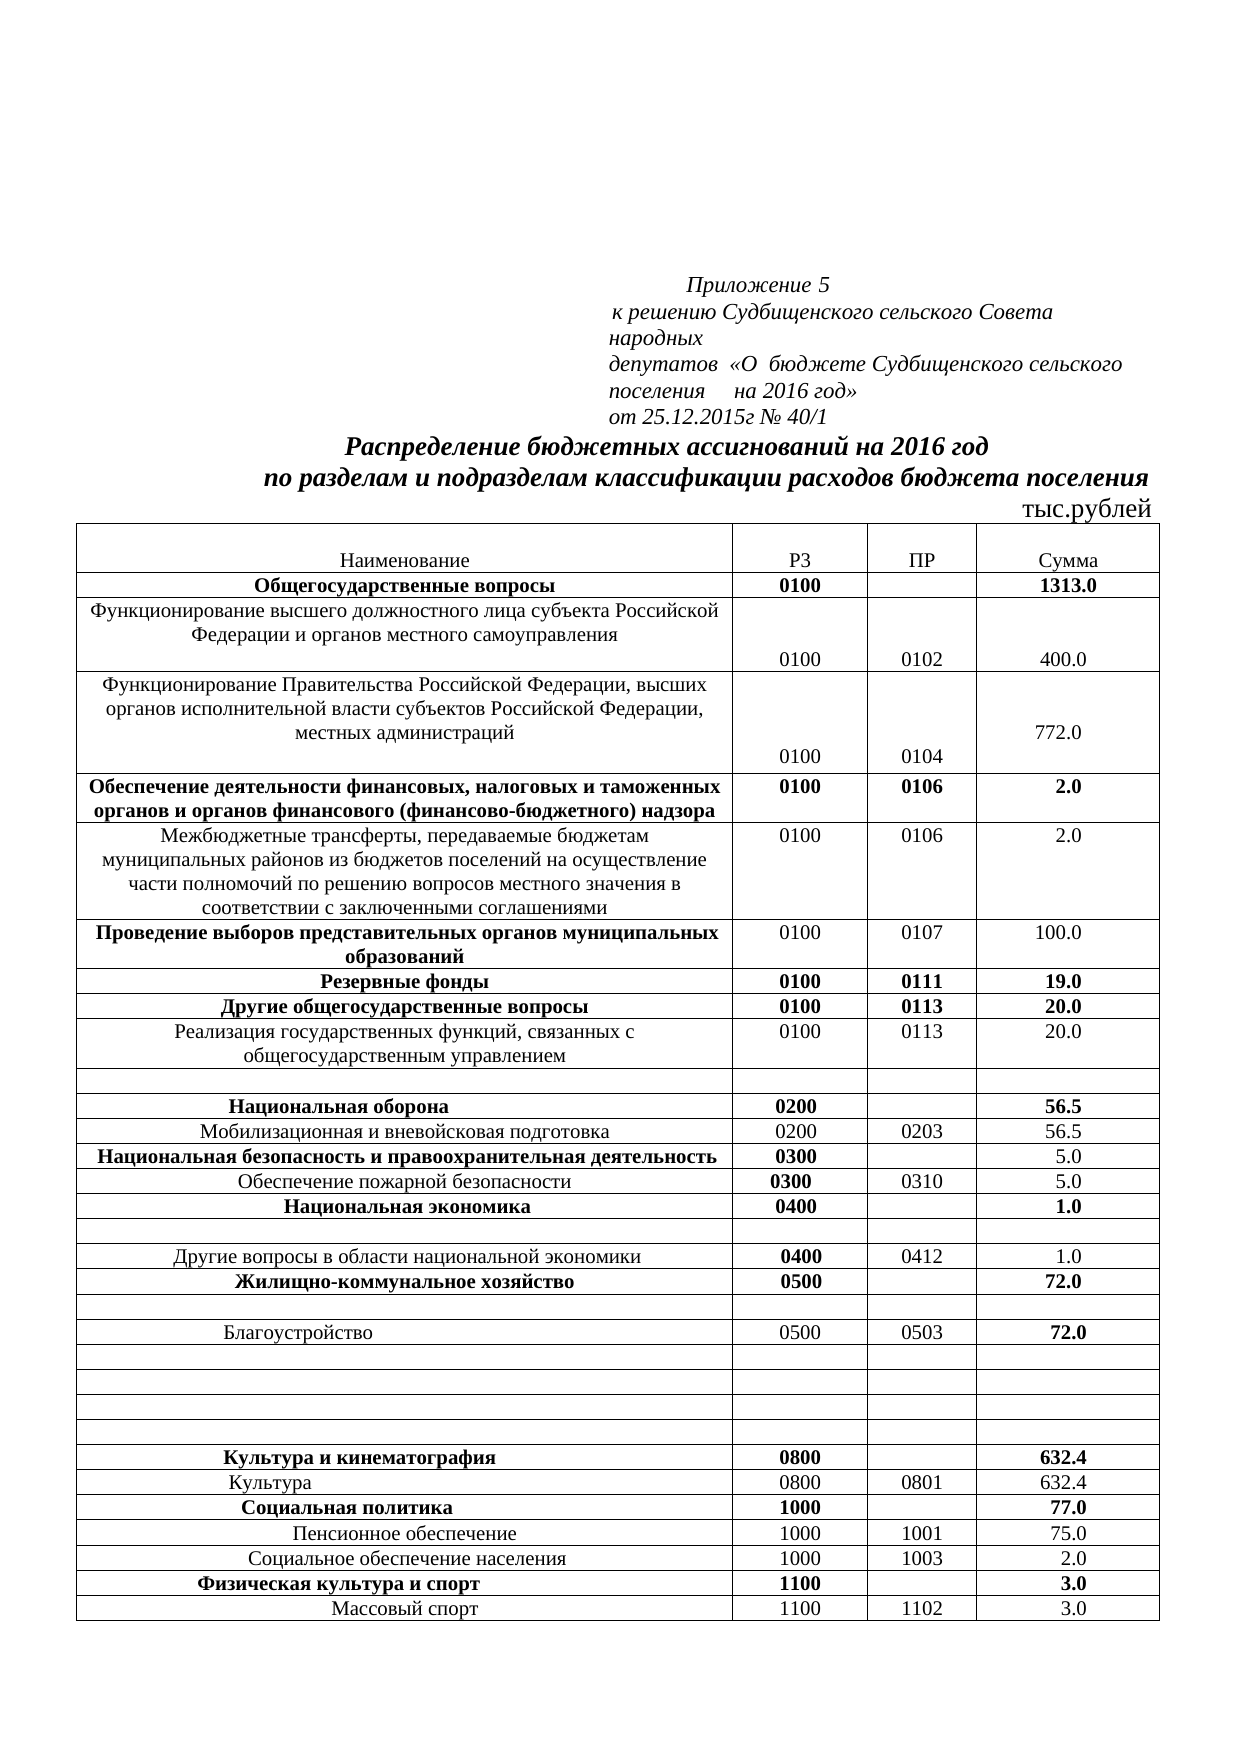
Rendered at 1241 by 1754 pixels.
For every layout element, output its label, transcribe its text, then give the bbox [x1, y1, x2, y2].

table_cell [733, 1345, 867, 1369]
table_cell Функционирование высшего должностного лица субъекта Российской Федерации и органов местного самоуправления [77, 598, 732, 671]
table_cell [977, 1069, 1159, 1093]
table_cell 0104 [868, 672, 976, 772]
table_cell 56.5 [977, 1094, 1159, 1118]
table_cell 1.0 [977, 1194, 1159, 1218]
table_cell [868, 1571, 976, 1595]
text к решению Судбищенского сельского Совета народных депутатов «О бюджете Судбищенского сельского поселения на 2016 год» от 25.12.2015г № 40/1 [177, 298, 1152, 429]
table_cell 0800 [733, 1445, 867, 1469]
table_cell [733, 1219, 867, 1243]
table_cell 772.0 [977, 672, 1159, 772]
table_cell [733, 1395, 867, 1419]
table_cell 19.0 [977, 969, 1159, 993]
table_cell 72.0 [977, 1320, 1159, 1344]
table_cell Функционирование Правительства Российской Федерации, высших органов исполнительной власти субъектов Российской Федерации, местных администраций [77, 672, 732, 772]
table_cell 3.0 [977, 1596, 1159, 1620]
table_cell Национальная оборона [77, 1094, 732, 1118]
table_cell 0100 [733, 1019, 867, 1067]
table_cell 400.0 [977, 598, 1159, 671]
table_cell 0300 [733, 1169, 867, 1193]
table_cell Социальное обеспечение населения [77, 1546, 732, 1569]
table_cell 1000 [733, 1546, 867, 1569]
table_cell 0503 [868, 1320, 976, 1344]
table_cell 0800 [733, 1470, 867, 1494]
table_cell 0100 [733, 774, 867, 822]
table_cell 1001 [868, 1520, 976, 1544]
table_header Сумма [977, 524, 1159, 572]
text по разделам и подразделам классификации расходов бюджета поселения тыс.рублей [215, 461, 1152, 523]
table_header Наименование [77, 524, 732, 572]
table_cell 0106 [868, 774, 976, 822]
table_cell 0400 [733, 1244, 867, 1268]
table_cell [868, 1370, 976, 1394]
table_cell 632.4 [977, 1470, 1159, 1494]
table_cell [77, 1345, 732, 1369]
table_header ПР [868, 524, 976, 572]
table_cell [77, 1219, 732, 1243]
text Распределение бюджетных ассигнований на 2016 год [177, 429, 1152, 461]
table_cell 5.0 [977, 1144, 1159, 1168]
table_cell [868, 1295, 976, 1318]
table_cell 2.0 [977, 1546, 1159, 1569]
table_cell 0500 [733, 1269, 867, 1293]
table_cell 0412 [868, 1244, 976, 1268]
table_cell 1313.0 [977, 573, 1159, 597]
table_cell 0102 [868, 598, 976, 671]
table_cell Массовый спорт [77, 1596, 732, 1620]
table_cell [977, 1345, 1159, 1369]
table_cell Межбюджетные трансферты, передаваемые бюджетам муниципальных районов из бюджетов поселений на осуществление части полномочий по решению вопросов местного значения в соответствии с заключенными соглашениями [77, 823, 732, 919]
table_cell 0203 [868, 1119, 976, 1143]
table_cell 0400 [733, 1194, 867, 1218]
table_cell Культура и кинематография [77, 1445, 732, 1469]
table_cell [868, 1094, 976, 1118]
table_cell Другие вопросы в области национальной экономики [77, 1244, 732, 1268]
table_cell 0300 [733, 1144, 867, 1168]
table_cell [868, 1194, 976, 1218]
table_cell Социальная политика [77, 1495, 732, 1519]
table_cell [868, 1395, 976, 1419]
table_cell 0100 [733, 672, 867, 772]
table_cell [977, 1295, 1159, 1318]
table_cell 56.5 [977, 1119, 1159, 1143]
table_cell 0111 [868, 969, 976, 993]
table_cell 0100 [733, 823, 867, 919]
table_cell 1003 [868, 1546, 976, 1569]
table_cell [868, 573, 976, 597]
table_cell 0100 [733, 573, 867, 597]
table_cell Обеспечение пожарной безопасности [77, 1169, 732, 1193]
table_cell 5.0 [977, 1169, 1159, 1193]
table_cell Общегосударственные вопросы [77, 573, 732, 597]
table_cell Пенсионное обеспечение [77, 1520, 732, 1544]
table_cell [977, 1219, 1159, 1243]
table_cell Реализация государственных функций, связанных с общегосударственным управлением [77, 1019, 732, 1067]
table_cell [733, 1295, 867, 1318]
table_cell 1100 [733, 1571, 867, 1595]
table_cell Другие общегосударственные вопросы [77, 994, 732, 1018]
table_cell 75.0 [977, 1520, 1159, 1544]
table_cell 3.0 [977, 1571, 1159, 1595]
table_cell 0107 [868, 920, 976, 968]
table_cell [77, 1395, 732, 1419]
table_cell [77, 1370, 732, 1394]
table_cell 0100 [733, 598, 867, 671]
table_cell 0200 [733, 1119, 867, 1143]
table_cell Национальная экономика [77, 1194, 732, 1218]
table_cell 2.0 [977, 774, 1159, 822]
table_cell [733, 1370, 867, 1394]
table_cell [77, 1295, 732, 1318]
table_cell 0200 [733, 1094, 867, 1118]
table_cell 1.0 [977, 1244, 1159, 1268]
table_cell 0500 [733, 1320, 867, 1344]
table_cell 1100 [733, 1596, 867, 1620]
table_cell [868, 1445, 976, 1469]
table_cell [977, 1395, 1159, 1419]
table_cell 2.0 [977, 823, 1159, 919]
table_cell 77.0 [977, 1495, 1159, 1519]
table_cell 0113 [868, 1019, 976, 1067]
table_cell 0100 [733, 969, 867, 993]
table_cell 0100 [733, 994, 867, 1018]
table_cell 0801 [868, 1470, 976, 1494]
table_cell 1000 [733, 1495, 867, 1519]
table_cell [977, 1370, 1159, 1394]
table_cell [868, 1345, 976, 1369]
table_cell [868, 1069, 976, 1093]
table_cell [868, 1420, 976, 1444]
table_cell [77, 1069, 732, 1093]
table_cell Культура [77, 1470, 732, 1494]
table_cell 1102 [868, 1596, 976, 1620]
table_cell Национальная безопасность и правоохранительная деятельность [77, 1144, 732, 1168]
text Приложение 5 [177, 271, 1152, 298]
table_cell 0100 [733, 920, 867, 968]
table_cell Физическая культура и спорт [77, 1571, 732, 1595]
table_cell 20.0 [977, 994, 1159, 1018]
table_cell 1000 [733, 1520, 867, 1544]
table_cell 100.0 [977, 920, 1159, 968]
table_cell Резервные фонды [77, 969, 732, 993]
table_cell 72.0 [977, 1269, 1159, 1293]
table_header Р3 [733, 524, 867, 572]
table_cell Жилищно-коммунальное хозяйство [77, 1269, 732, 1293]
table_cell [868, 1219, 976, 1243]
table_cell [868, 1495, 976, 1519]
table_cell 632.4 [977, 1445, 1159, 1469]
table_cell Благоустройство [77, 1320, 732, 1344]
table_cell [868, 1269, 976, 1293]
table_cell [733, 1069, 867, 1093]
table_cell [977, 1420, 1159, 1444]
table_cell [868, 1144, 976, 1168]
table_cell Обеспечение деятельности финансовых, налоговых и таможенных органов и органов финансового (финансово-бюджетного) надзора [77, 774, 732, 822]
table_cell Мобилизационная и вневойсковая подготовка [77, 1119, 732, 1143]
table_cell 0113 [868, 994, 976, 1018]
table_cell [733, 1420, 867, 1444]
table_cell [77, 1420, 732, 1444]
table_cell 0106 [868, 823, 976, 919]
table_cell 20.0 [977, 1019, 1159, 1067]
table_cell Проведение выборов представительных органов муниципальных образований [77, 920, 732, 968]
table_cell 0310 [868, 1169, 976, 1193]
